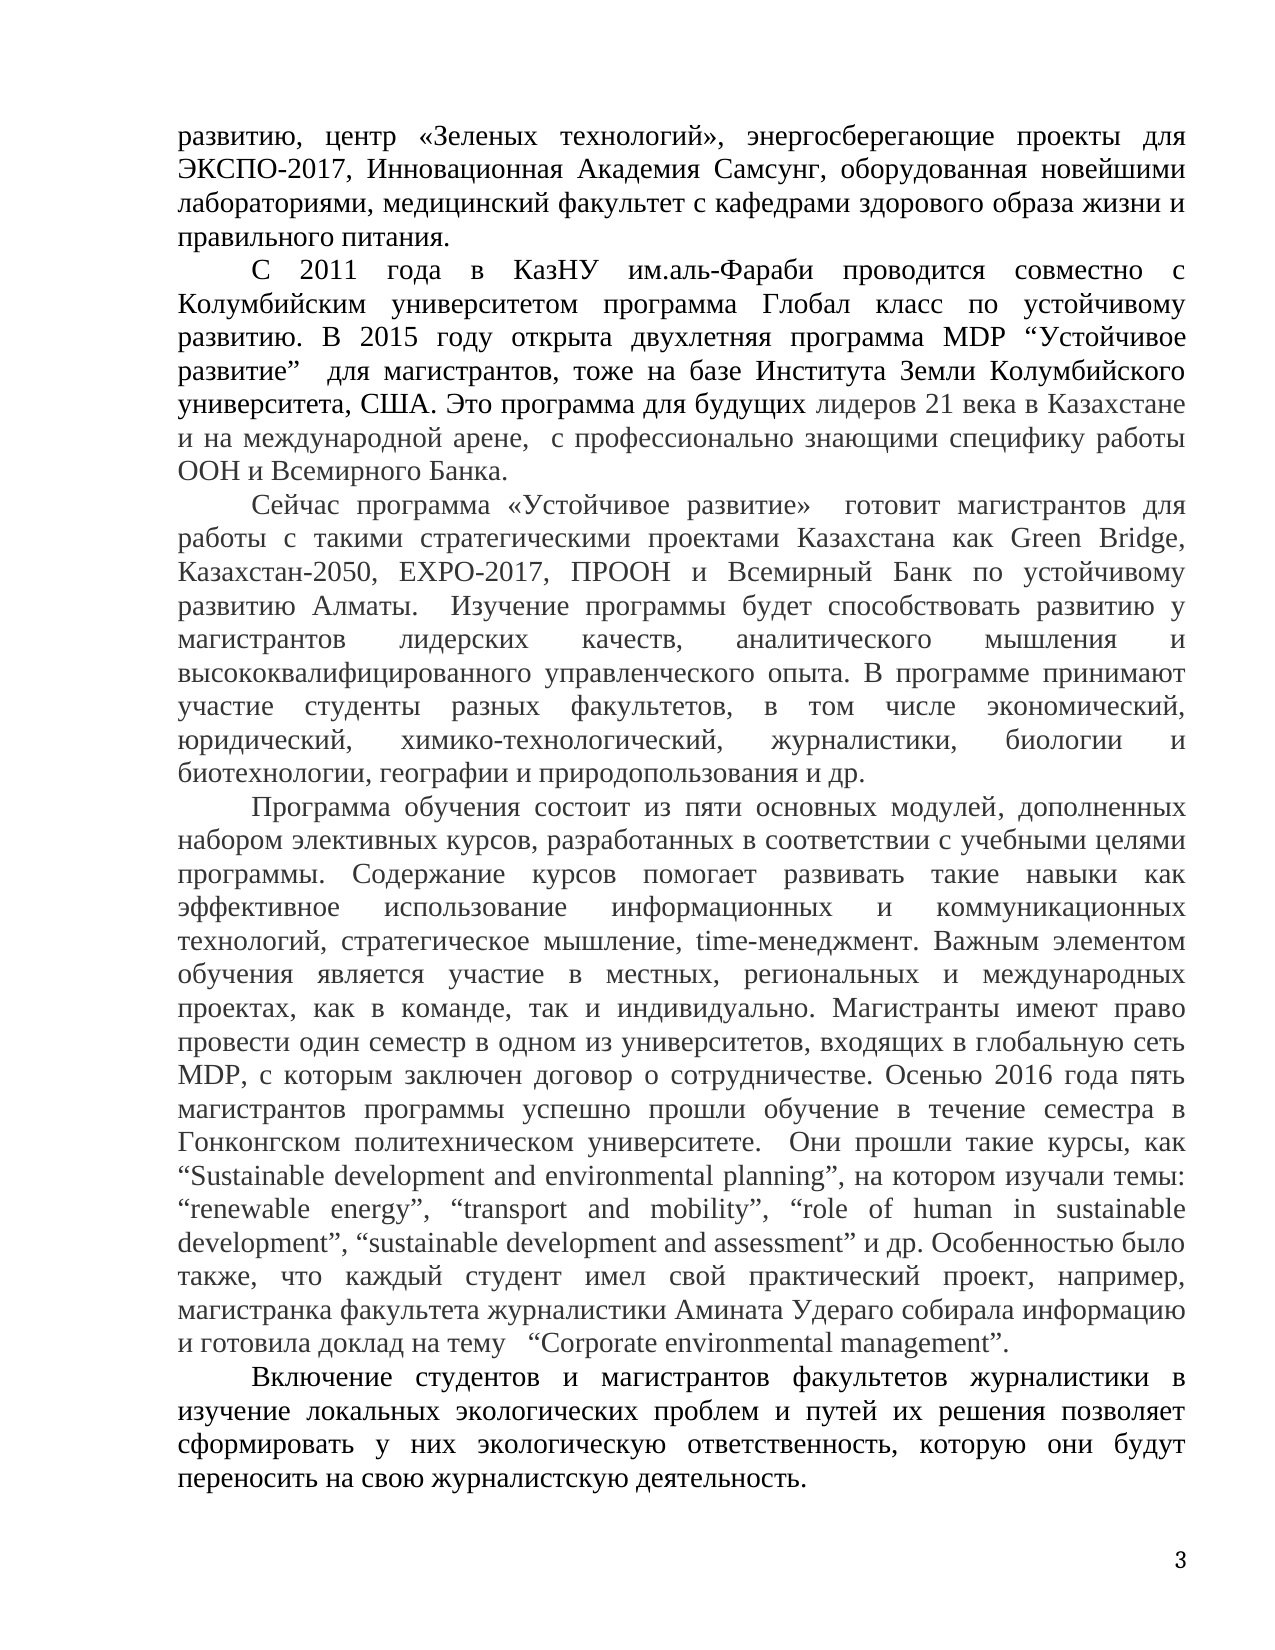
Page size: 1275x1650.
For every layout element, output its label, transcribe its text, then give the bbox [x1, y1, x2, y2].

text Включение студентов и магистрантов факультетов журналистики в изучение локальных экологических проблем и путей их решения позволяет сформировать у них экологическую ответственность, которую они будут переносить на свою журналистскую деятельность. [177, 1359, 1186, 1493]
text Программа обучения состоит из пяти основных модулей, дополненных набором элективных курсов, разработанных в соответствии с учебными целями программы. Содержание курсов помогает развивать такие навыки как эффективное использование информационных и коммуникационных технологий, стратегическое мышление, time-менеджмент. Важным элементом обучения является участие в местных, региональных и международных проектах, как в команде, так и индивидуально. Магистранты имеют право провести один семестр в одном из университетов, входящих в глобальную сеть MDP, с которым заключен договор о сотрудничестве. Осенью 2016 года пять магистрантов программы успешно прошли обучение в течение семестра в Гонконгском политехническом университете. Они прошли такие курсы, как “Sustainable development and environmental planning”, на котором изучали темы: “renewable energy”, “transport and mobility”, “role of human in sustainable development”, “sustainable development and assessment” и др. Особенностью было также, что каждый студент имел свой практический проект, например, магистранка факультета журналистики Амината Удераго собирала информацию и готовила доклад на тему “Сorporate environmental management”. [177, 789, 1186, 1359]
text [177, 118, 1186, 252]
text С 2011 года в КазНУ им.аль-Фараби проводится совместно с Колумбийским университетом программа Глобал класс по устойчивому развитию. В 2015 году открыта двухлетняя программа MDP “Устойчивое развитие” для магистрантов, тоже на базе Института Земли Колумбийского университета, США. Это программа для будущих лидеров 21 века в Казахстане и на международной арене, с профессионально знающими специфику работы ООН и Всемирного Банка. [177, 252, 1186, 487]
text Сейчас программа «Устойчивое развитие» готовит магистрантов для работы с такими стратегическими проектами Казахстана как Green Bridge, Казахстан-2050, EXPO-2017, ПРООН и Всемирный Банк по устойчивому развитию Алматы. Изучение программы будет способствовать развитию у магистрантов лидерских качеств, аналитического мышления и высококвалифицированного управленческого опыта. В программе принимают участие студенты разных факультетов, в том числе экономический, юридический, химико-технологический, журналистики, биологии и биотехнологии, географии и природопользования и др. [177, 487, 1186, 789]
